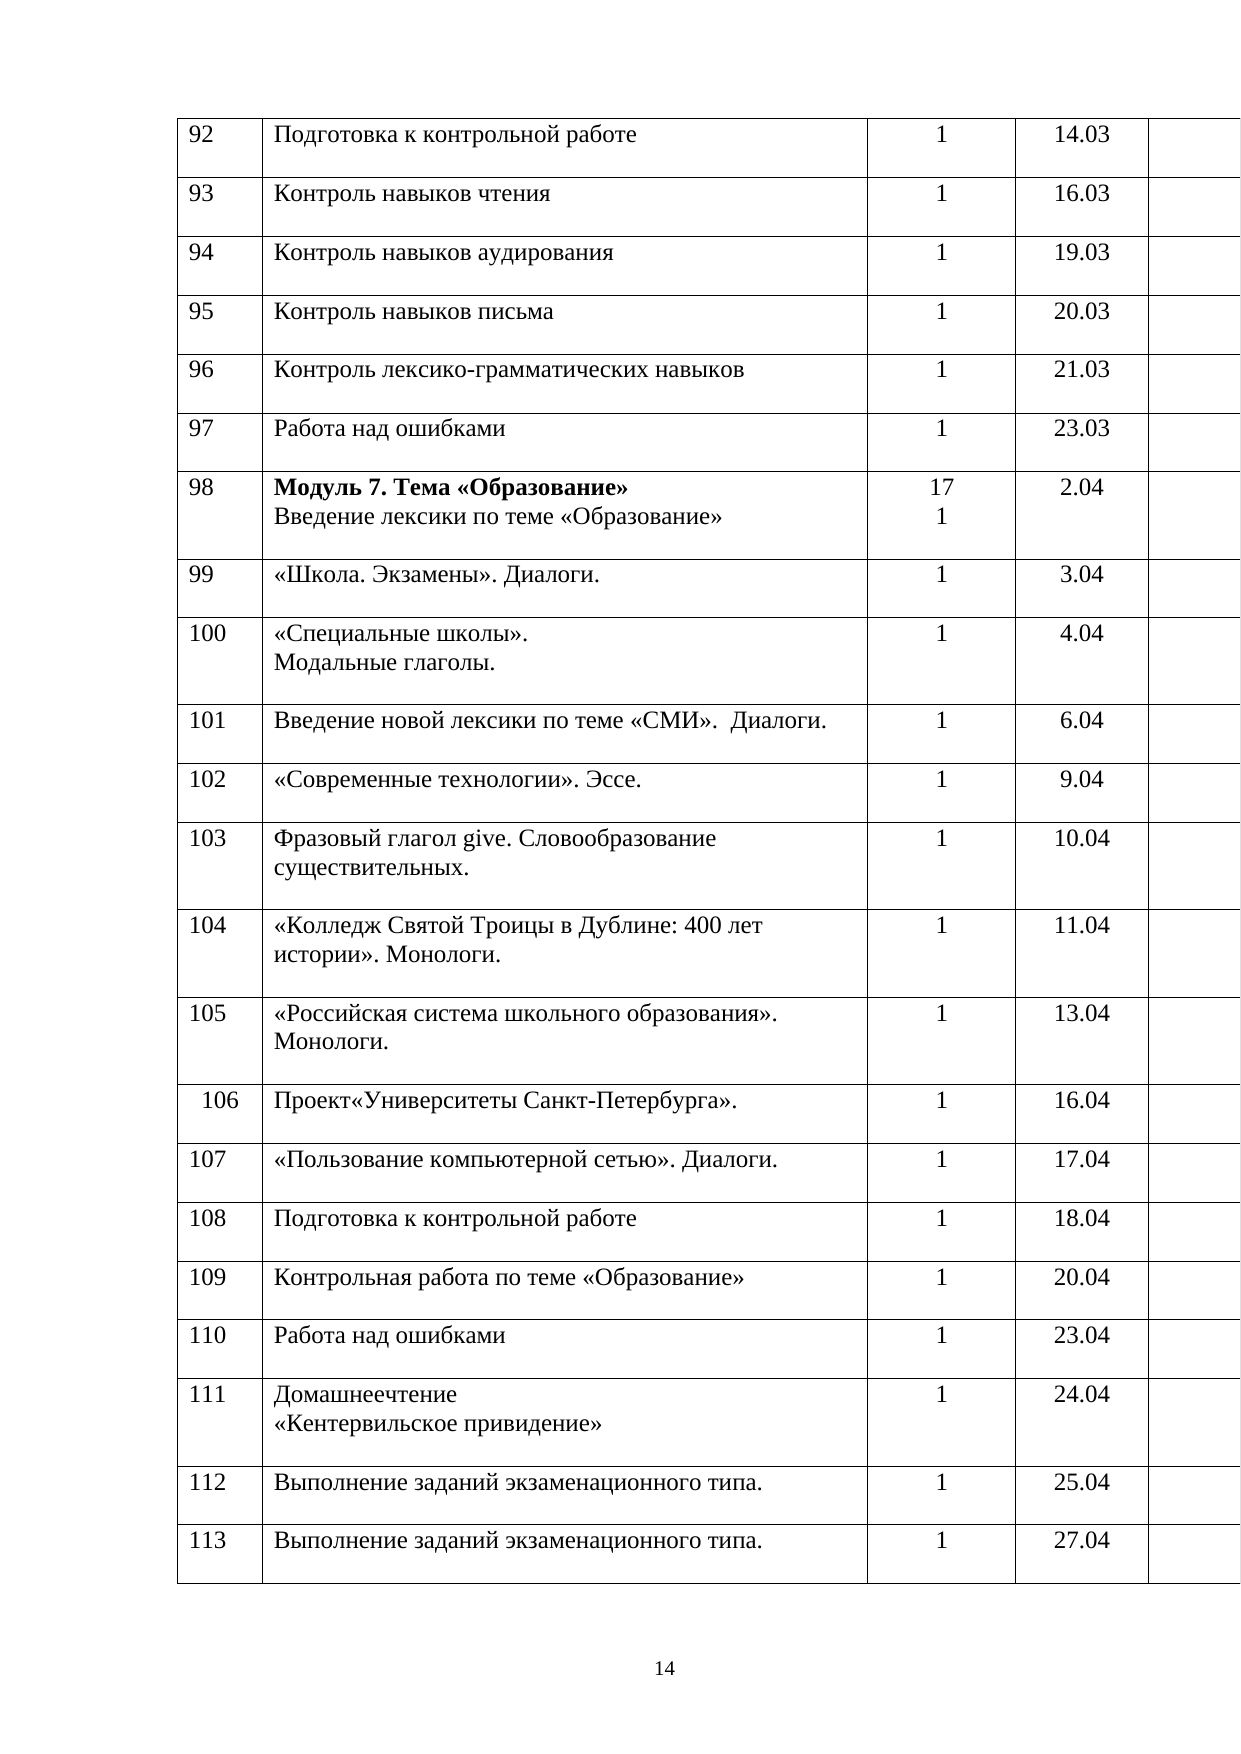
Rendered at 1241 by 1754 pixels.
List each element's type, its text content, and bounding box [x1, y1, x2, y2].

table_cell 98 [178, 472, 262, 558]
table_cell [1149, 998, 1240, 1084]
table_cell 9.04 [1016, 764, 1148, 822]
table_cell 1 [868, 1525, 1015, 1583]
table_cell 16.03 [1016, 178, 1148, 236]
table_cell 1 [868, 119, 1015, 177]
table_cell [1149, 237, 1240, 295]
table_cell 1 [868, 1320, 1015, 1378]
table_cell 94 [178, 237, 262, 295]
table_cell 20.04 [1016, 1262, 1148, 1319]
table_cell 17.04 [1016, 1144, 1148, 1202]
table_cell Контроль навыков письма [263, 296, 867, 353]
table_cell 1 [868, 764, 1015, 822]
table_cell Работа над ошибками [263, 414, 867, 471]
table_cell 1 [868, 910, 1015, 997]
table_cell 1 [868, 237, 1015, 295]
table_cell [1149, 764, 1240, 822]
table_cell 16.04 [1016, 1085, 1148, 1143]
table_cell [1149, 705, 1240, 763]
table_cell Контроль навыков аудирования [263, 237, 867, 295]
table_cell «Школа. Экзамены». Диалоги. [263, 560, 867, 617]
table_cell Модуль 7. Тема «Образование» Введение лексики по теме «Образование» [263, 472, 867, 558]
table_cell 97 [178, 414, 262, 471]
table_cell Контроль навыков чтения [263, 178, 867, 236]
table_cell «Российская система школьного образования». Монологи. [263, 998, 867, 1084]
table_cell 1 [868, 1144, 1015, 1202]
table_cell [1149, 618, 1240, 704]
table_cell 3.04 [1016, 560, 1148, 617]
table_cell Проект«Университеты Санкт-Петербурга». [263, 1085, 867, 1143]
table_cell 102 [178, 764, 262, 822]
table_cell 1 [868, 414, 1015, 471]
table_cell [1149, 1262, 1240, 1319]
table_cell Подготовка к контрольной работе [263, 119, 867, 177]
table_cell 103 [178, 823, 262, 909]
table_cell 18.04 [1016, 1203, 1148, 1261]
table_cell 1 [868, 618, 1015, 704]
table_cell 27.04 [1016, 1525, 1148, 1583]
table_cell 4.04 [1016, 618, 1148, 704]
table_cell Контроль лексико-грамматических навыков [263, 355, 867, 412]
table_cell Фразовый глагол give. Словообразование существительных. [263, 823, 867, 909]
table_cell [1149, 1320, 1240, 1378]
table_cell [1149, 355, 1240, 412]
table_cell 101 [178, 705, 262, 763]
table_cell 1 [868, 998, 1015, 1084]
table_cell [1149, 1525, 1240, 1583]
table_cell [263, 1525, 867, 1583]
table_cell 95 [178, 296, 262, 353]
table_cell 96 [178, 355, 262, 412]
table_cell 1 [868, 1262, 1015, 1319]
table_cell Домашнеечтение «Кентервильское привидение» [263, 1379, 867, 1466]
table_cell 24.04 [1016, 1379, 1148, 1466]
table_cell [1149, 472, 1240, 558]
table_cell 11.04 [1016, 910, 1148, 997]
table_cell Введение новой лексики по теме «СМИ». Диалоги. [263, 705, 867, 763]
table_cell 92 [178, 119, 262, 177]
table_cell 107 [178, 1144, 262, 1202]
table_cell 1 [868, 355, 1015, 412]
table_cell 1 [868, 1085, 1015, 1143]
table_cell 108 [178, 1203, 262, 1261]
table_cell [1149, 178, 1240, 236]
table_cell «Колледж Святой Троицы в Дублине: 400 лет истории». Монологи. [263, 910, 867, 997]
table_cell 111 [178, 1379, 262, 1466]
table_cell 1 [868, 296, 1015, 353]
table_cell 109 [178, 1262, 262, 1319]
table_cell [1149, 1379, 1240, 1466]
table_cell 1 [868, 560, 1015, 617]
table_cell 105 [178, 998, 262, 1084]
table_cell «Современные технологии». Эссе. [263, 764, 867, 822]
table_cell [1149, 1467, 1240, 1524]
table_cell 6.04 [1016, 705, 1148, 763]
table_cell [1149, 910, 1240, 997]
table_cell 21.03 [1016, 355, 1148, 412]
table_cell 112 [178, 1467, 262, 1524]
table_cell Работа над ошибками [263, 1320, 867, 1378]
table_cell 106 [178, 1085, 262, 1143]
table_cell [1149, 119, 1240, 177]
table_cell 104 [178, 910, 262, 997]
table_cell [1149, 1144, 1240, 1202]
table_cell 113 [178, 1525, 262, 1583]
table_cell [1149, 1203, 1240, 1261]
table_cell 93 [178, 178, 262, 236]
table_cell «Пользование компьютерной сетью». Диалоги. [263, 1144, 867, 1202]
table_cell 25.04 [1016, 1467, 1148, 1524]
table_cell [263, 1467, 867, 1524]
table_cell 2.04 [1016, 472, 1148, 558]
table_cell 1 [868, 705, 1015, 763]
table_cell [1149, 823, 1240, 909]
table_cell 20.03 [1016, 296, 1148, 353]
table_cell 100 [178, 618, 262, 704]
table_cell 17 1 [868, 472, 1015, 558]
table_cell 13.04 [1016, 998, 1148, 1084]
table_cell 1 [868, 1467, 1015, 1524]
table_cell [1149, 296, 1240, 353]
table_cell «Специальные школы». Модальные глаголы. [263, 618, 867, 704]
table_cell [1149, 560, 1240, 617]
table_cell 110 [178, 1320, 262, 1378]
table_cell 99 [178, 560, 262, 617]
table_cell 14.03 [1016, 119, 1148, 177]
table_cell 19.03 [1016, 237, 1148, 295]
table_cell 1 [868, 178, 1015, 236]
table_cell 23.03 [1016, 414, 1148, 471]
table_cell Контрольная работа по теме «Образование» [263, 1262, 867, 1319]
table_cell 23.04 [1016, 1320, 1148, 1378]
table_cell Подготовка к контрольной работе [263, 1203, 867, 1261]
table_cell 1 [868, 1203, 1015, 1261]
table_cell [1149, 414, 1240, 471]
table_cell 1 [868, 1379, 1015, 1466]
table_cell 10.04 [1016, 823, 1148, 909]
table_cell 1 [868, 823, 1015, 909]
table_cell [1149, 1085, 1240, 1143]
